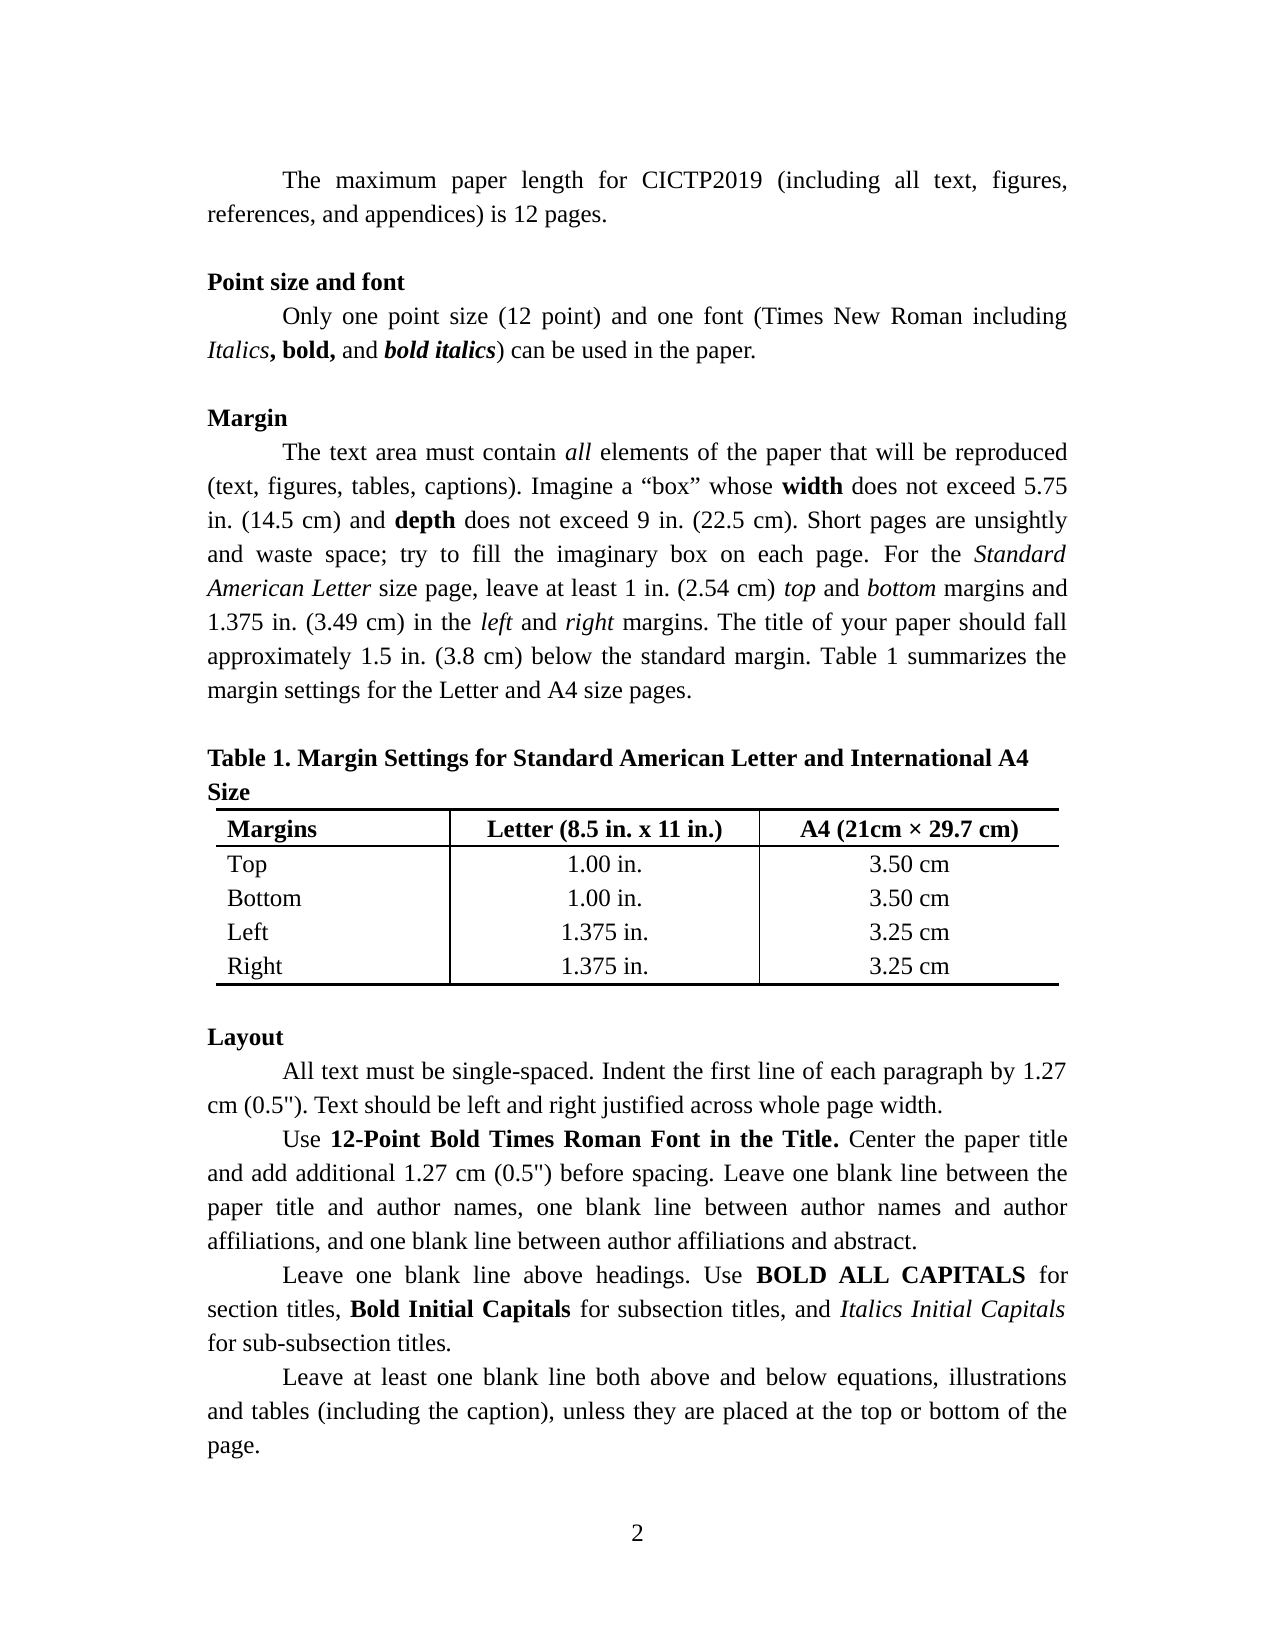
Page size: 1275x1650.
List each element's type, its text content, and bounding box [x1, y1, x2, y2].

text All text must be single-spaced. Indent the first line of each paragraph by 1.27 cm (0.5"). Text should be left and right justified across whole page width. [207, 1053, 1068, 1121]
table_cell 3.50 cm [760, 881, 1059, 914]
text Leave one blank line above headings. Use bold All Capitals for section titles, Bold Initial Capitals for subsection titles, and Italics Initial Capitals for sub-subsection titles. [207, 1257, 1068, 1359]
table_header Margins [216, 811, 449, 845]
text Margin [207, 401, 1068, 434]
text Leave at least one blank line both above and below equations, illustrations and tables (including the caption), unless they are placed at the top or bottom of the page. [207, 1359, 1068, 1461]
table_cell 1.00 in. [451, 847, 759, 881]
table_cell Left [216, 915, 449, 948]
table_cell Top [216, 847, 449, 881]
table_cell Bottom [216, 881, 449, 914]
text The text area must contain all elements of the paper that will be reproduced (text, figures, tables, captions). Imagine a “box” whose width does not exceed 5.75 in. (14.5 cm) and depth does not exceed 9 in. (22.5 cm). Short pages are unsightly and waste space; try to fill the imaginary box on each page. For the Standard American Letter size page, leave at least 1 in. (2.54 cm) top and bottom margins and 1.375 in. (3.49 cm) in the left and right margins. The title of your paper should fall approximately 1.5 in. (3.8 cm) below the standard margin. Table 1 summarizes the margin settings for the Letter and A4 size pages. [207, 434, 1068, 706]
table_header A4 (21cm × 29.7 cm) [760, 811, 1059, 845]
text Layout [207, 1019, 1068, 1053]
table_cell 1.00 in. [451, 881, 759, 914]
table_header Letter (8.5 in. x 11 in.) [451, 811, 759, 845]
table_cell 1.375 in. [451, 949, 759, 982]
text Point size and font [207, 265, 1068, 299]
table_cell 3.50 cm [760, 847, 1059, 881]
table_cell Right [216, 949, 449, 982]
text Only one point size (12 point) and one font (Times New Roman including Italics, bold, and bold italics) can be used in the paper. [207, 299, 1068, 367]
text The maximum paper length for CICTP2019 (including all text, figures, references, and appendices) is 12 pages. [207, 163, 1068, 231]
table_cell 3.25 cm [760, 949, 1059, 982]
table_cell 1.375 in. [451, 915, 759, 948]
text Table 1. Margin Settings for Standard American Letter and International A4 Size [207, 740, 1068, 808]
text Use 12-Point Bold Times Roman Font in the Title. Center the paper title and add additional 1.27 cm (0.5") before spacing. Leave one blank line between the paper title and author names, one blank line between author names and author affiliations, and one blank line between author affiliations and abstract. [207, 1121, 1068, 1257]
table_cell 3.25 cm [760, 915, 1059, 948]
